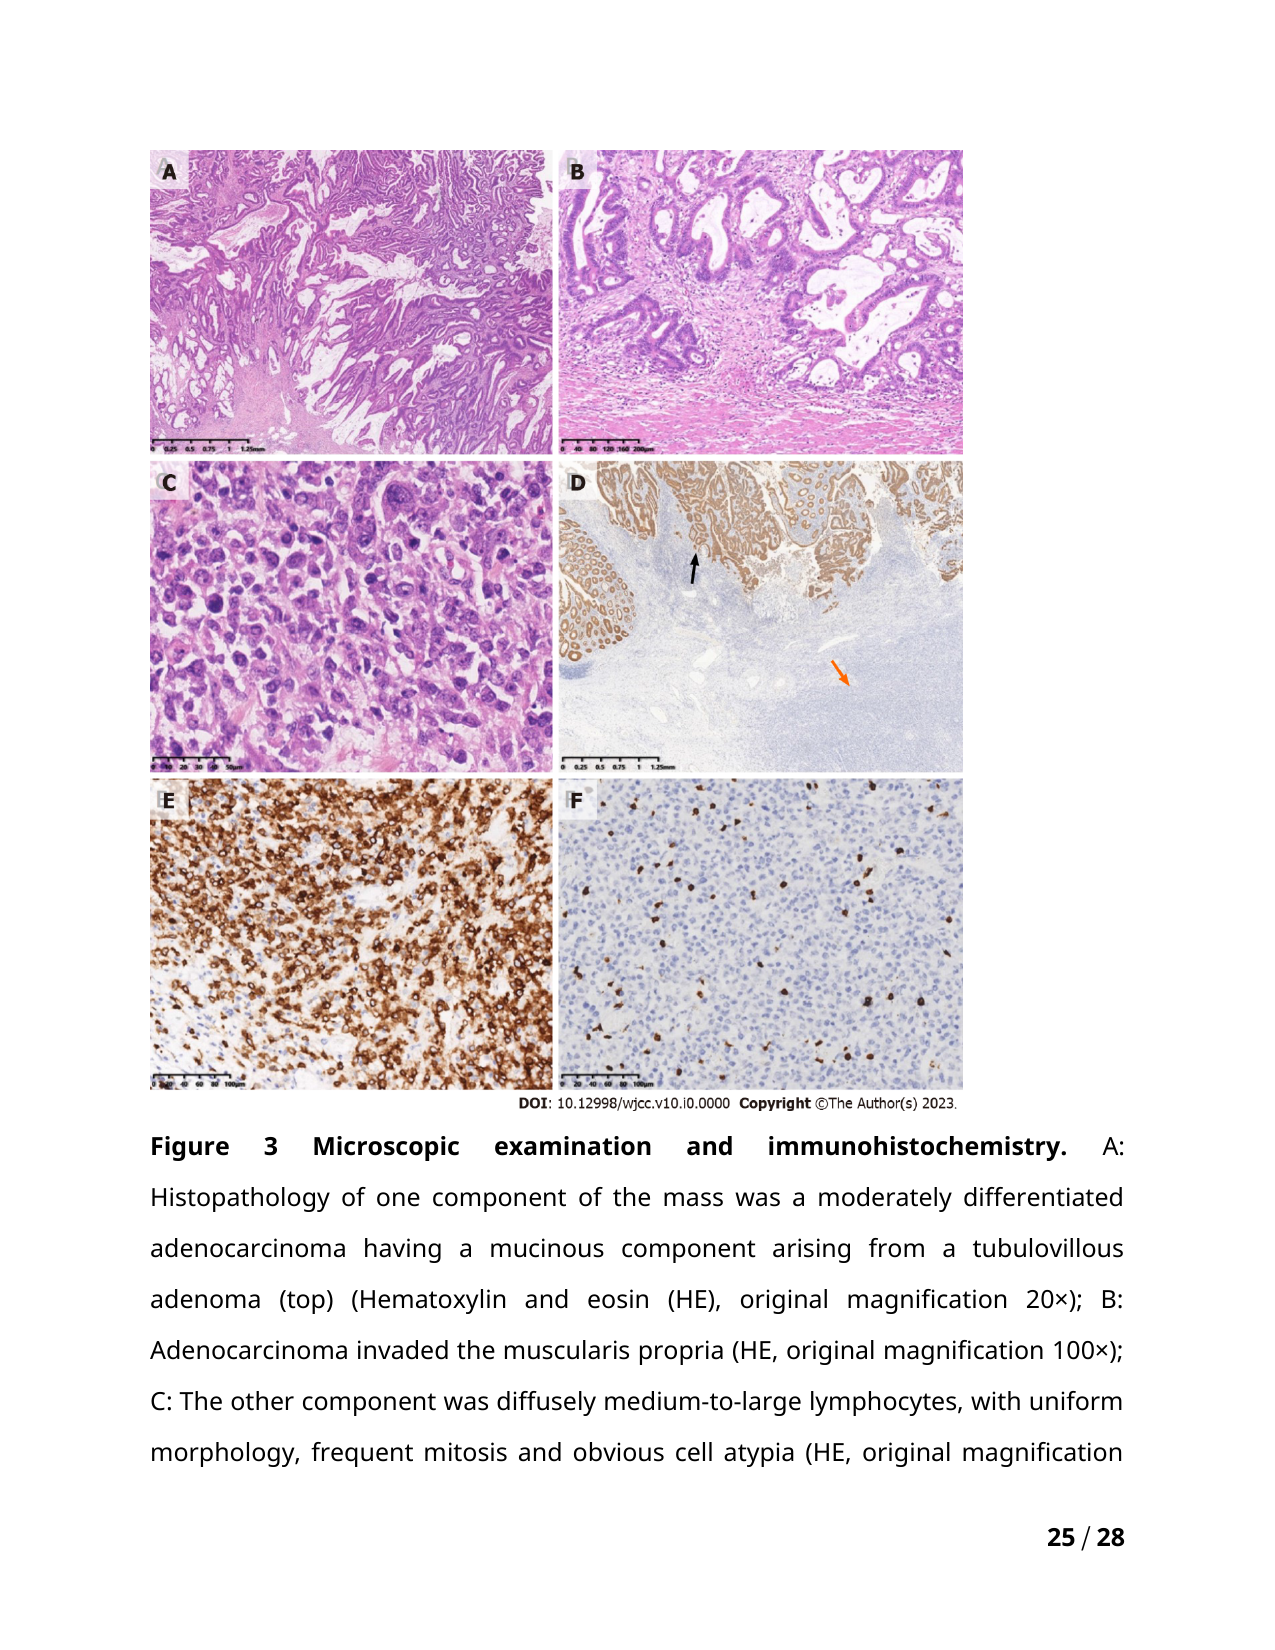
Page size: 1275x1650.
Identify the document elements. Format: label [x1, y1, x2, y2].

text [150, 1129, 1125, 1469]
picture [150, 150, 963, 1115]
